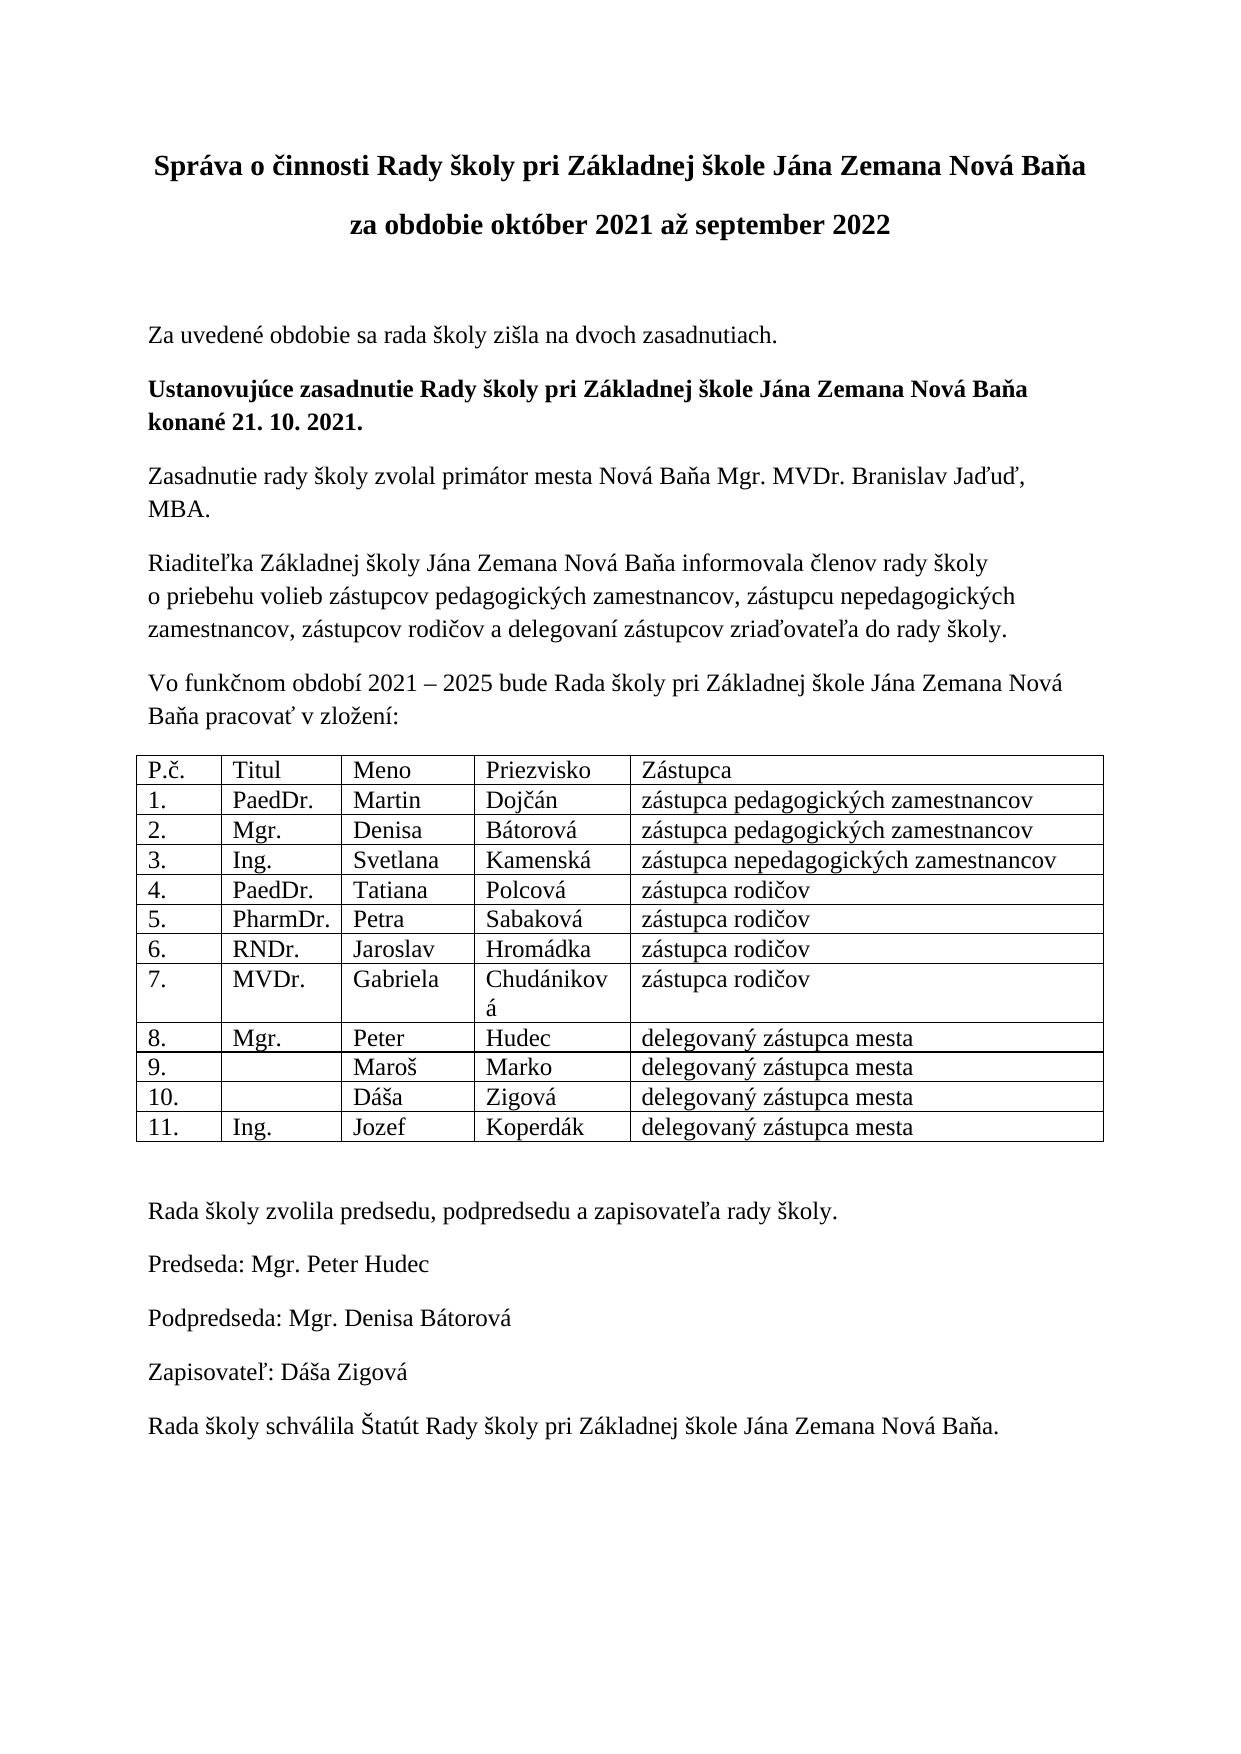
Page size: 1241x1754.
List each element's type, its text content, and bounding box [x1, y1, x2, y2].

text Vo funkčnom období 2021 – 2025 bude Rada školy pri Základnej škole Jána Zemana Nová Baňa pracovať v zložení: [148, 668, 1093, 729]
table_header Priezvisko [475, 756, 630, 784]
text Rada školy zvolila predsedu, podpredsedu a zapisovateľa rady školy. [148, 1196, 1093, 1224]
table_cell Svetlana [342, 845, 474, 874]
table_cell [222, 1053, 341, 1081]
table_cell Petra [342, 905, 474, 933]
table_cell Koperdák [475, 1112, 630, 1141]
table_cell Chudániková [475, 964, 630, 1022]
table_header P.č. [137, 756, 221, 784]
table_cell delegovaný zástupca mesta [631, 1112, 1103, 1141]
table_cell 1. [137, 785, 221, 814]
table_cell 5. [137, 905, 221, 933]
text Podpredseda: Mgr. Denisa Bátorová [148, 1303, 1093, 1332]
table_cell 7. [137, 964, 221, 1022]
table_cell Hudec [475, 1023, 630, 1051]
table_cell zástupca rodičov [631, 964, 1103, 1022]
table_cell 9. [137, 1053, 221, 1081]
text Za uvedené obdobie sa rada školy zišla na dvoch zasadnutiach. [148, 320, 1093, 349]
table_header Meno [342, 756, 474, 784]
table_cell Kamenská [475, 845, 630, 874]
table_cell PaedDr. [222, 875, 341, 903]
table_cell Gabriela [342, 964, 474, 1022]
table_cell Marko [475, 1053, 630, 1081]
table_cell 8. [137, 1023, 221, 1051]
table_cell zástupca rodičov [631, 875, 1103, 903]
table_cell Ing. [222, 1112, 341, 1141]
text Predseda: Mgr. Peter Hudec [148, 1249, 1093, 1278]
table_cell delegovaný zástupca mesta [631, 1082, 1103, 1111]
table_cell delegovaný zástupca mesta [631, 1023, 1103, 1051]
table_cell 11. [137, 1112, 221, 1141]
table_header Zástupca [631, 756, 1103, 784]
table_cell delegovaný zástupca mesta [631, 1053, 1103, 1081]
table_cell Maroš [342, 1053, 474, 1081]
table_cell zástupca pedagogických zamestnancov [631, 785, 1103, 814]
table_cell zástupca rodičov [631, 934, 1103, 963]
text Ustanovujúce zasadnutie Rady školy pri Základnej škole Jána Zemana Nová Baňa konané 21. 10. 2021. [148, 374, 1093, 436]
table_cell zástupca pedagogických zamestnancov [631, 815, 1103, 844]
table_cell Tatiana [342, 875, 474, 903]
table_cell Sabaková [475, 905, 630, 933]
table_cell Mgr. [222, 1023, 341, 1051]
table_cell Denisa [342, 815, 474, 844]
table_cell Martin [342, 785, 474, 814]
table_cell PaedDr. [222, 785, 341, 814]
text Riaditeľka Základnej školy Jána Zemana Nová Baňa informovala členov rady školy o priebehu volieb zástupcov pedagogických zamestnancov, zástupcu nepedagogických zamestnancov, zástupcov rodičov a delegovaní zástupcov zriaďovateľa do rady školy. [148, 548, 1093, 643]
table_cell zástupca rodičov [631, 905, 1103, 933]
table_cell Jaroslav [342, 934, 474, 963]
table_cell 10. [137, 1082, 221, 1111]
text Zasadnutie rady školy zvolal primátor mesta Nová Baňa Mgr. MVDr. Branislav Jaďuď, MBA. [148, 461, 1093, 523]
table_cell 6. [137, 934, 221, 963]
table_header Titul [222, 756, 341, 784]
table_cell Ing. [222, 845, 341, 874]
table_cell 4. [137, 875, 221, 903]
text Správa o činnosti Rady školy pri Základnej škole Jána Zemana Nová Baňa [148, 148, 1093, 181]
table_cell Mgr. [222, 815, 341, 844]
table_cell [222, 1082, 341, 1111]
table_cell PharmDr. [222, 905, 341, 933]
table_cell Bátorová [475, 815, 630, 844]
table_cell RNDr. [222, 934, 341, 963]
text Zapisovateľ: Dáša Zigová [148, 1357, 1093, 1386]
table_cell Polcová [475, 875, 630, 903]
table_cell Hromádka [475, 934, 630, 963]
table_cell Jozef [342, 1112, 474, 1141]
table_cell zástupca nepedagogických zamestnancov [631, 845, 1103, 874]
table_cell 3. [137, 845, 221, 874]
text Rada školy schválila Štatút Rady školy pri Základnej škole Jána Zemana Nová Baňa. [148, 1411, 1093, 1440]
table_cell MVDr. [222, 964, 341, 1022]
table_cell Peter [342, 1023, 474, 1051]
table_cell Dáša [342, 1082, 474, 1111]
text za obdobie október 2021 až september 2022 [148, 207, 1093, 241]
table_cell Dojčán [475, 785, 630, 814]
table_cell Zigová [475, 1082, 630, 1111]
table_cell 2. [137, 815, 221, 844]
